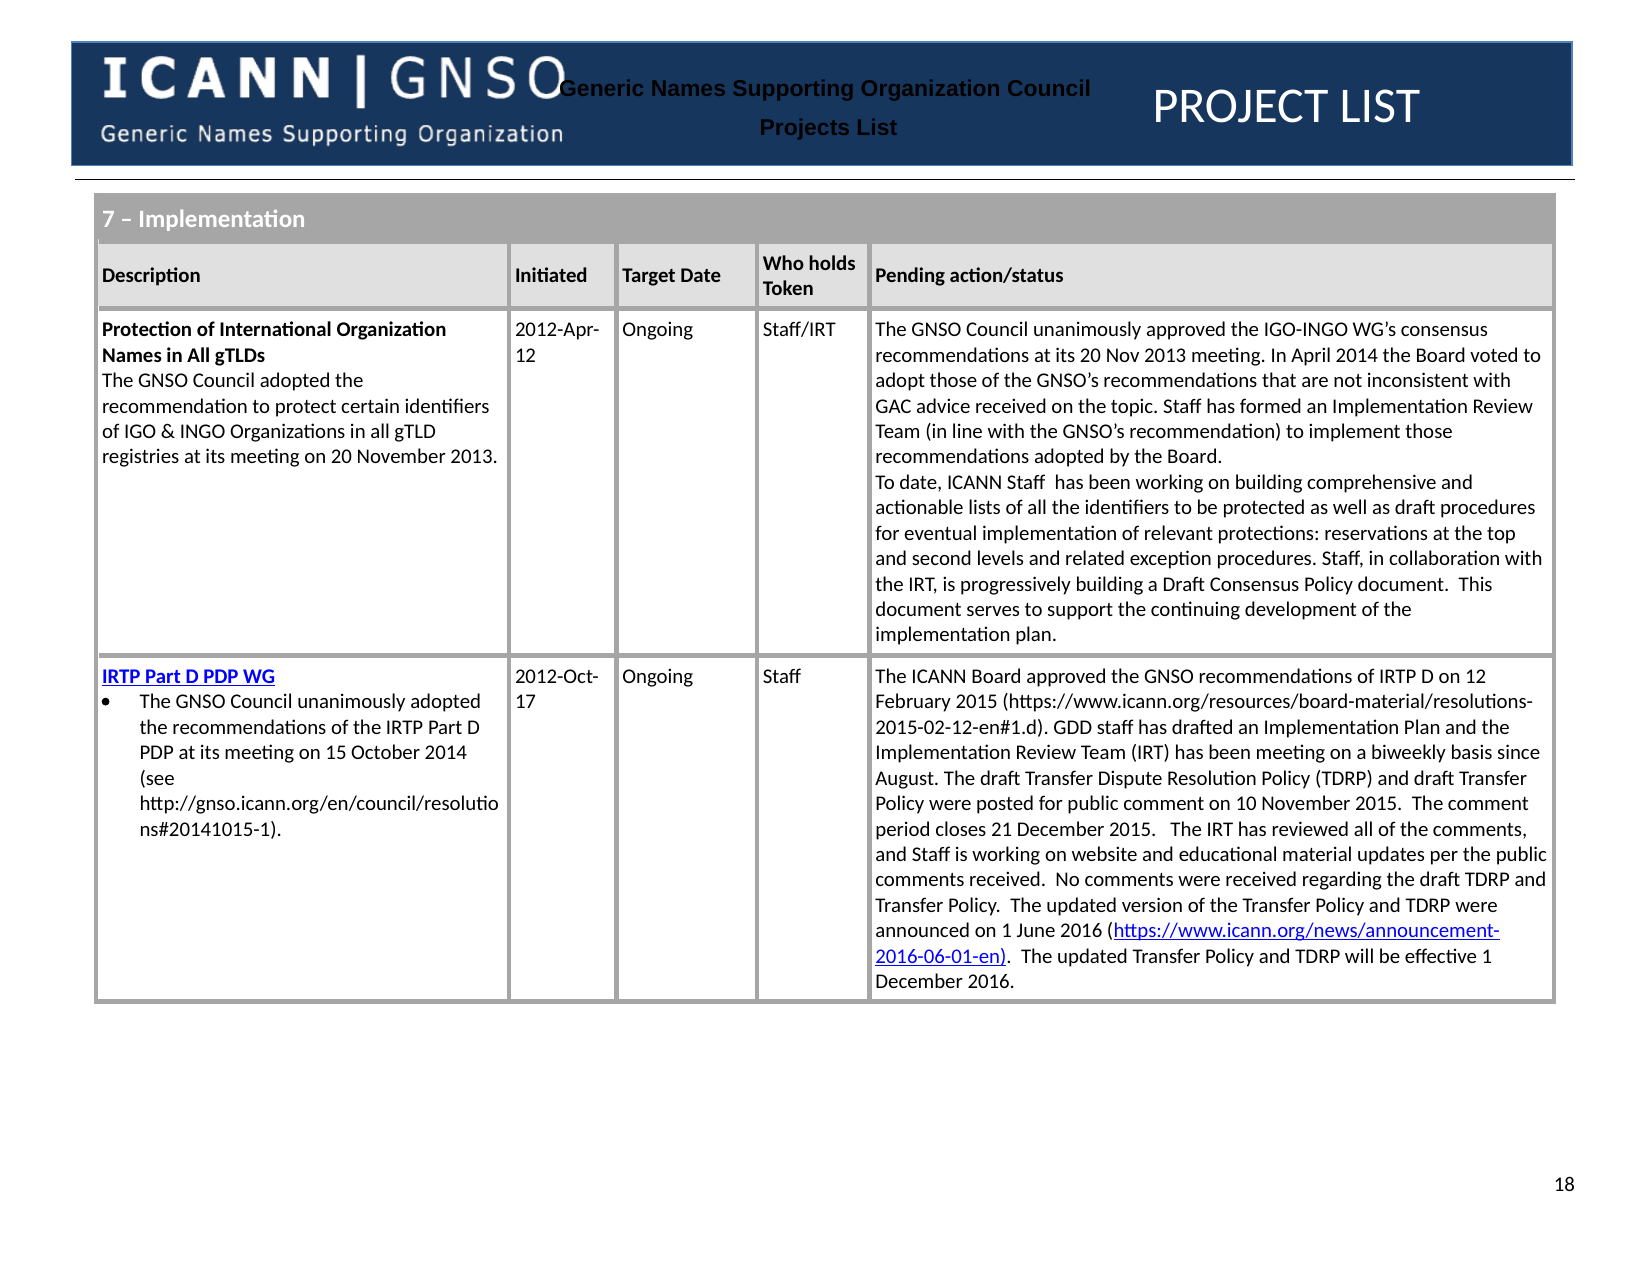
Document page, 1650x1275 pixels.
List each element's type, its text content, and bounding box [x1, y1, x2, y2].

table_cell Pending action/status [872, 244, 1552, 306]
table_cell 2012-Oct-17 [511, 658, 614, 999]
picture [85, 41, 580, 159]
table_cell Staff [759, 658, 867, 999]
table_cell Who holds Token [759, 244, 867, 306]
table_cell The GNSO Council unanimously approved the IGO-INGO WG’s consensus recommendations at its 20 Nov 2013 meeting. In April 2014 the Board voted to adopt those of the GNSO’s recommendations that are not inconsistent with GAC advice received on the topic. Staff has formed an Implementation Review Team (in line with the GNSO’s recommendation) to implement those recommendations adopted by the Board. To date, ICANN Staff has been working on building comprehensive and actionable lists of all the identifiers to be protected as well as draft procedures for eventual implementation of relevant protections: reservations at the top and second levels and related exception procedures. Staff, in collaboration with the IRT, is progressively building a Draft Consensus Policy document. This document serves to support the continuing development of the implementation plan. [872, 311, 1552, 653]
table_cell Protection of International Organization Names in All gTLDs The GNSO Council adopted the recommendation to protect certain identifiers of IGO & INGO Organizations in all gTLD registries at its meeting on 20 November 2013. [98, 307, 507, 653]
table_cell Ongoing [619, 311, 755, 653]
table_cell 2012-Apr-12 [511, 311, 614, 653]
table_cell The ICANN Board approved the GNSO recommendations of IRTP D on 12 February 2015 (https://www.icann.org/resources/board-material/resolutions-2015-02-12-en#1.d). GDD staff has drafted an Implementation Plan and the Implementation Review Team (IRT) has been meeting on a biweekly basis since August. The draft Transfer Dispute Resolution Policy (TDRP) and draft Transfer Policy were posted for public comment on 10 November 2015. The comment period closes 21 December 2015. The IRT has reviewed all of the comments, and Staff is working on website and educational material updates per the public comments received. No comments were received regarding the draft TDRP and Transfer Policy. The updated version of the Transfer Policy and TDRP were announced on 1 June 2016 (https://www.icann.org/news/announcement-2016-06-01-en). The updated Transfer Policy and TDRP will be effective 1 December 2016. [872, 658, 1552, 999]
table_cell IRTP Part D PDP WG The GNSO Council unanimously adopted the recommendations of the IRTP Part D PDP at its meeting on 15 October 2014 (see http://gnso.icann.org/en/council/resolutions#20141015-1). [98, 654, 507, 999]
table_cell Target Date [619, 244, 755, 306]
table_cell Staff/IRT [759, 311, 867, 653]
table_cell Description [98, 240, 507, 306]
table_header 7 – Implementation [98, 197, 1552, 239]
table_cell Ongoing [619, 658, 755, 999]
table_cell Initiated [511, 244, 614, 306]
